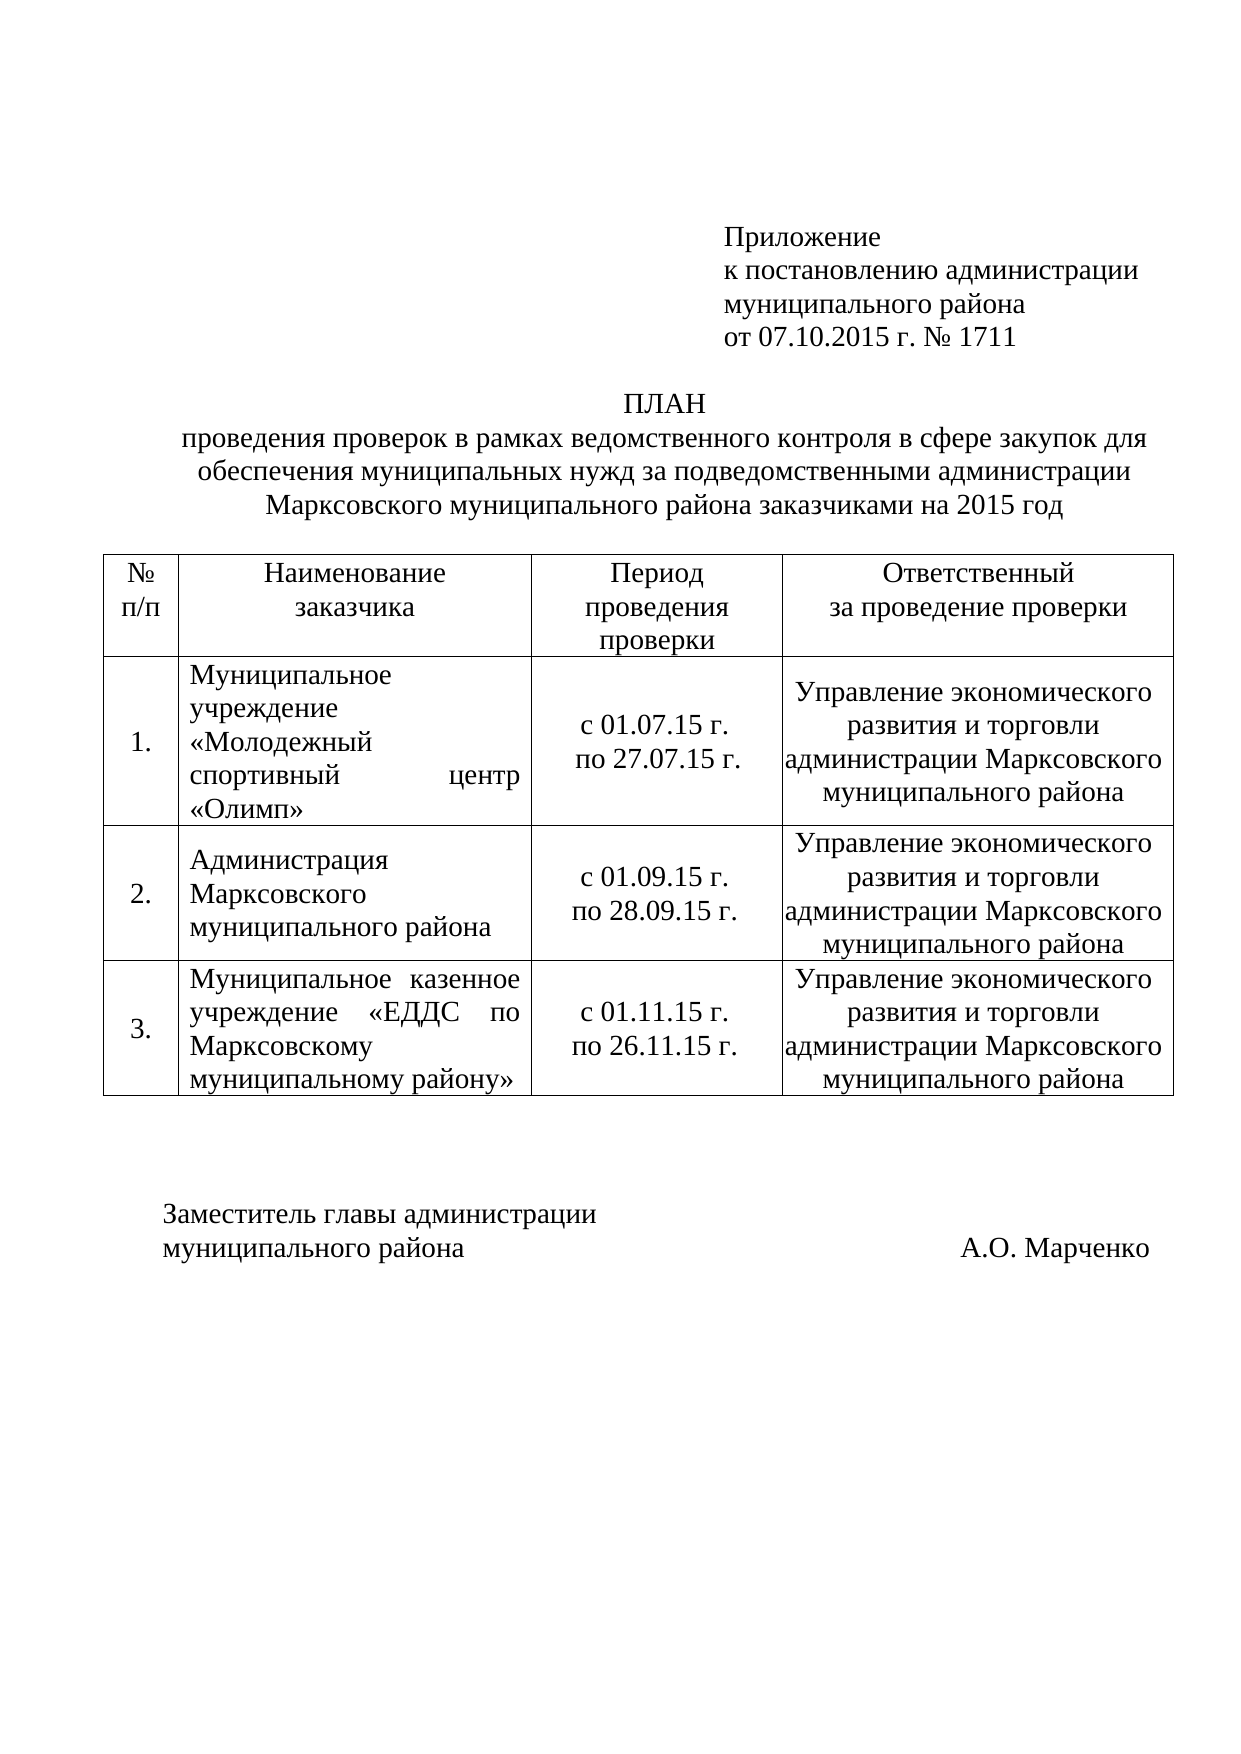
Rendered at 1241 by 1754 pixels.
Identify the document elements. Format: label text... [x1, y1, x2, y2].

table_cell Муниципальное казенное учреждение «ЕДДС по Марксовскому муниципальному району» [179, 961, 531, 1095]
table_cell Муниципальное учреждение «Молодежный спортивный центр «Олимп» [179, 657, 531, 824]
text Приложение [723, 219, 1152, 252]
table_cell Управление экономического развития и торговли администрации Марксовского муниципального района [783, 657, 1173, 824]
table_cell с 01.09.15 г. по 28.09.15 г. [532, 826, 782, 960]
text от 07.10.2015 г. № 1711 [723, 319, 1152, 353]
table_cell 1. [104, 657, 178, 824]
table_cell 2. [104, 826, 178, 960]
table_cell Управление экономического развития и торговли администрации Марксовского муниципального района [783, 826, 1173, 960]
table_cell с 01.07.15 г. по 27.07.15 г. [532, 657, 782, 824]
text муниципального района А.О. Марченко [162, 1230, 1152, 1264]
text проведения проверок в рамках ведомственного контроля в сфере закупок для обеспечения муниципальных нужд за подведомственными администрации Марксовского муниципального района заказчиками на 2015 год [177, 420, 1152, 521]
table_header Наименование заказчика [179, 555, 531, 656]
text муниципального района [723, 286, 1152, 319]
table_header Период проведения проверки [532, 555, 782, 656]
text Заместитель главы администрации [162, 1197, 1152, 1230]
table_cell с 01.11.15 г. по 26.11.15 г. [532, 961, 782, 1095]
table_cell Управление экономического развития и торговли администрации Марксовского муниципального района [783, 961, 1173, 1095]
table_header № п/п [104, 555, 178, 656]
table_cell Администрация Марксовского муниципального района [179, 826, 531, 960]
table_header Ответственный за проведение проверки [783, 555, 1173, 656]
table_cell 3. [104, 961, 178, 1095]
text ПЛАН [177, 386, 1152, 420]
text к постановлению администрации [723, 252, 1152, 286]
